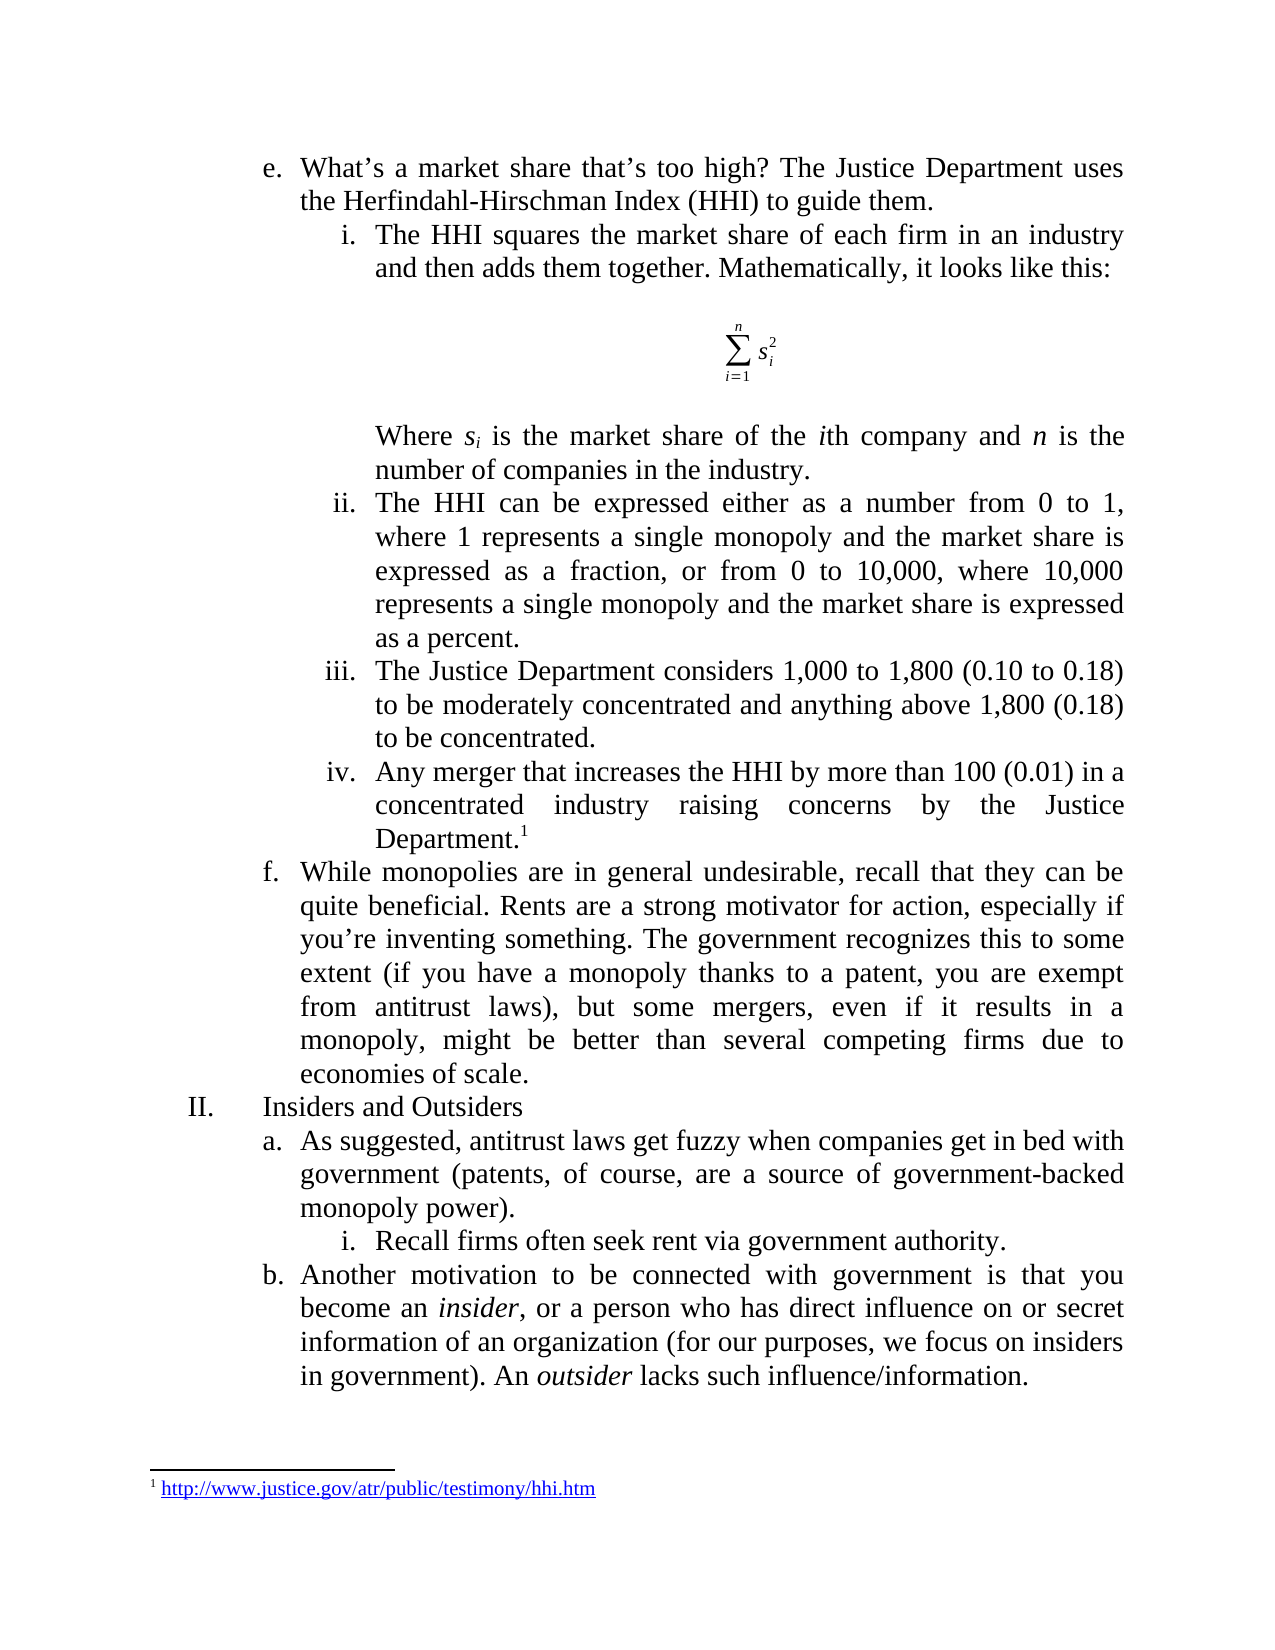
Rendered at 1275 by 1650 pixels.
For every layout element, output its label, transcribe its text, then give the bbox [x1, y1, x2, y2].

list The HHI squares the market share of each firm in an industry and then adds them together. Mathematically, it looks like this: [356, 217, 1125, 284]
list Any merger that increases the HHI by more than 100 (0.01) in a concentrated industry raising concerns by the Justice Department. [356, 754, 1125, 854]
text Where si is the market share of the ith company and n is the number of companies in the industry. [375, 418, 1125, 486]
list As suggested, antitrust laws get fuzzy when companies get in bed with government (patents, of course, are a source of government-backed monopoly power). [262, 1123, 1125, 1223]
list Recall firms often seek rent via government authority. [356, 1223, 1125, 1257]
list The HHI can be expressed either as a number from 0 to 1, where 1 represents a single monopoly and the market share is expressed as a fraction, or from 0 to 10,000, where 10,000 represents a single monopoly and the market share is expressed as a percent. [356, 486, 1125, 653]
list The Justice Department considers 1,000 to 1,800 (0.10 to 0.18) to be moderately concentrated and anything above 1,800 (0.18) to be concentrated. [356, 653, 1125, 754]
list Insiders and Outsiders [187, 1089, 1125, 1123]
list What’s a market share that’s too high? The Justice Department uses the Herfindahl-Hirschman Index (HHI) to guide them. [262, 150, 1125, 217]
list While monopolies are in general undesirable, recall that they can be quite beneficial. Rents are a strong motivator for action, especially if you’re inventing something. The government recognizes this to some extent (if you have a monopoly thanks to a patent, you are exempt from antitrust laws), but some mergers, even if it results in a monopoly, might be better than several competing firms due to economies of scale. [262, 854, 1125, 1089]
list Another motivation to be connected with government is that you become an insider, or a person who has direct influence on or secret information of an organization (for our purposes, we focus on insiders in government). An outsider lacks such influence/information. [262, 1257, 1125, 1391]
